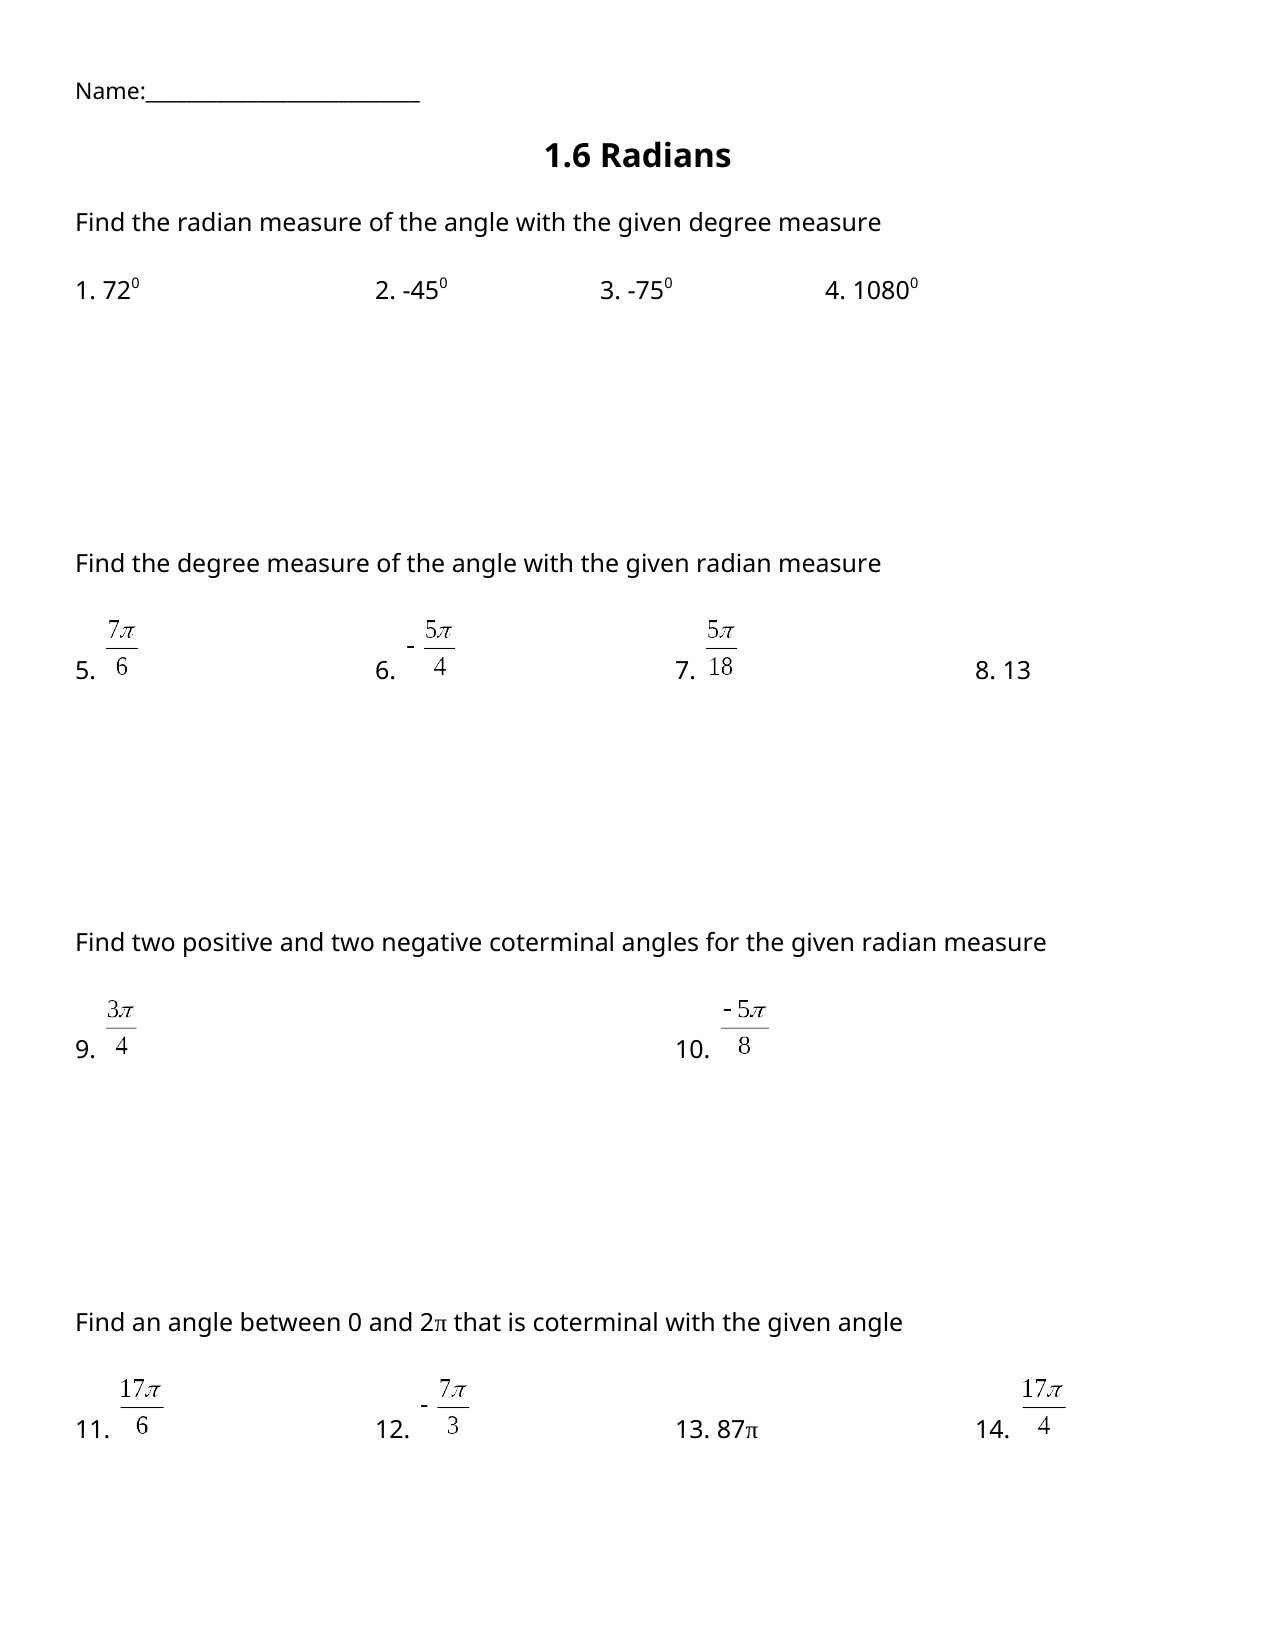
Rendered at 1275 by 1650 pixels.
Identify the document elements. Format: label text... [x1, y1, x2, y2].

text Name:___________________________ [75, 75, 1200, 106]
text 5. 6. 7. 8. 13 [75, 613, 1200, 686]
text Find two positive and two negative coterminal angles for the given radian measure [75, 925, 1200, 959]
text 9. 10. [75, 993, 1200, 1066]
text Find the degree measure of the angle with the given radian measure [75, 545, 1200, 579]
text 11. 12. 13. 87π 14. [75, 1372, 1200, 1445]
text Find an angle between 0 and 2π that is coterminal with the given angle [75, 1304, 1200, 1338]
text Find the radian measure of the angle with the given degree measure [75, 205, 1200, 239]
text 1.6 Radians [75, 132, 1200, 177]
text 1. 720 2. -450 3. -750 4. 10800 [75, 273, 1200, 307]
